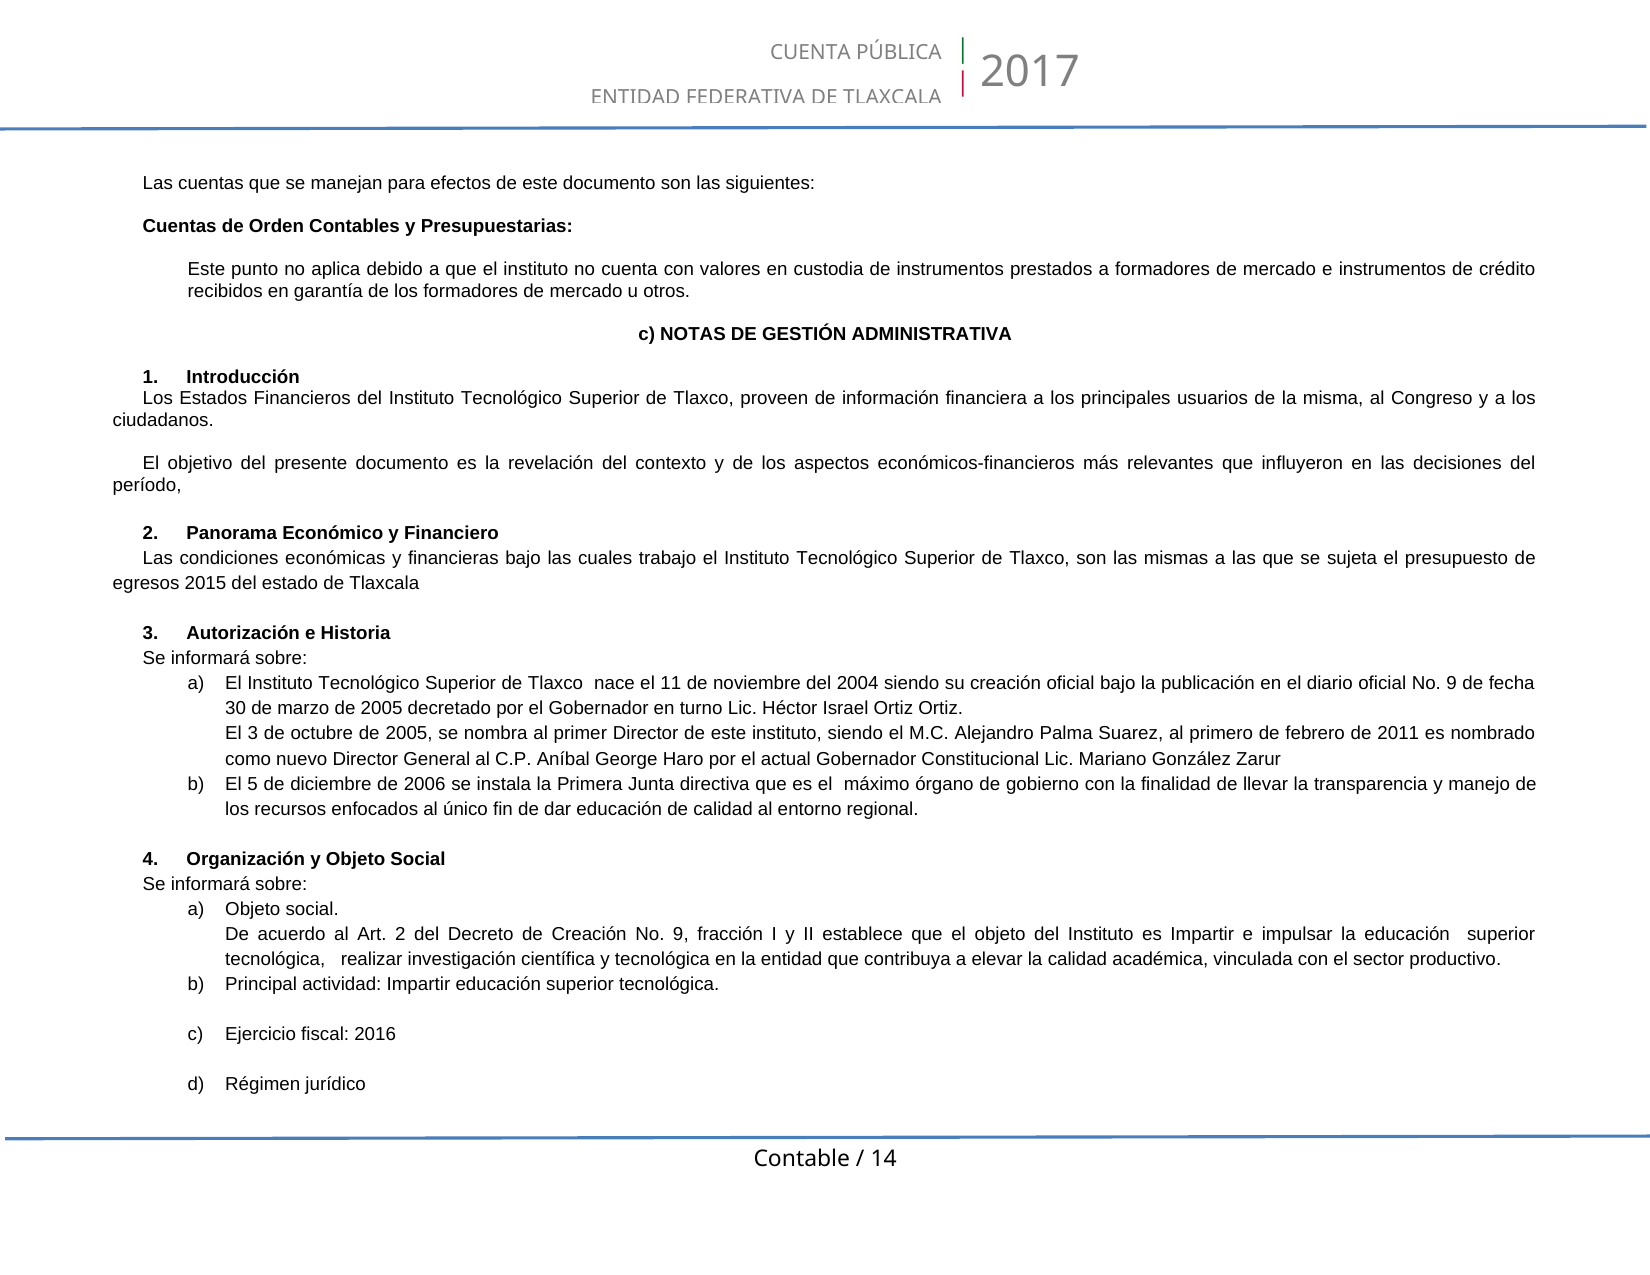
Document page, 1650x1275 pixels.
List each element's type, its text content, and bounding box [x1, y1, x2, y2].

text De acuerdo al Art. 2 del Decreto de Creación No. 9, fracción I y II establece que el objeto del Instituto es Impartir e impulsar la educación superior tecnológica, realizar investigación científica y tecnológica en la entidad que contribuya a elevar la calidad académica, vinculada con el sector productivo. [225, 920, 1537, 970]
text Cuentas de Orden Contables y Presupuestarias: [112, 215, 1537, 236]
text El 3 de octubre de 2005, se nombra al primer Director de este instituto, siendo el M.C. Alejandro Palma Suarez, al primero de febrero de 2011 es nombrado como nuevo Director General al C.P. Aníbal George Haro por el actual Gobernador Constitucional Lic. Mariano González Zarur [225, 720, 1537, 770]
text 1. Introducción [112, 366, 1537, 387]
list El Instituto Tecnológico Superior de Tlaxco nace el 11 de noviembre del 2004 siendo su creación oficial bajo la publicación en el diario oficial No. 9 de fecha 30 de marzo de 2005 decretado por el Gobernador en turno Lic. Héctor Israel Ortiz Ortiz. [187, 670, 1537, 720]
text El objetivo del presente documento es la revelación del contexto y de los aspectos económicos-financieros más relevantes que influyeron en las decisiones del período, [112, 452, 1537, 495]
list Principal actividad: Impartir educación superior tecnológica. [187, 970, 1537, 995]
text c) NOTAS DE GESTIÓN ADMINISTRATIVA [112, 322, 1537, 344]
list El 5 de diciembre de 2006 se instala la Primera Junta directiva que es el máximo órgano de gobierno con la finalidad de llevar la transparencia y manejo de los recursos enfocados al único fin de dar educación de calidad al entorno regional. [187, 770, 1537, 820]
text Los Estados Financieros del Instituto Tecnológico Superior de Tlaxco, proveen de información financiera a los principales usuarios de la misma, al Congreso y a los ciudadanos. [112, 387, 1537, 430]
text 3. Autorización e Historia [112, 620, 1537, 645]
list Ejercicio fiscal: 2016 [187, 1020, 1537, 1045]
list Objeto social. [187, 895, 1537, 920]
list Régimen jurídico [187, 1070, 1537, 1095]
picture [956, 28, 974, 100]
text 2. Panorama Económico y Financiero [112, 520, 1537, 545]
text 4. Organización y Objeto Social [112, 845, 1537, 870]
text Las cuentas que se manejan para efectos de este documento son las siguientes: [112, 172, 1537, 193]
text Se informará sobre: [112, 645, 1537, 670]
text Se informará sobre: [112, 870, 1537, 895]
text Este punto no aplica debido a que el instituto no cuenta con valores en custodia de instrumentos prestados a formadores de mercado e instrumentos de crédito recibidos en garantía de los formadores de mercado u otros. [142, 258, 1537, 301]
text Las condiciones económicas y financieras bajo las cuales trabajo el Instituto Tecnológico Superior de Tlaxco, son las mismas a las que se sujeta el presupuesto de egresos 2015 del estado de Tlaxcala [112, 545, 1537, 595]
